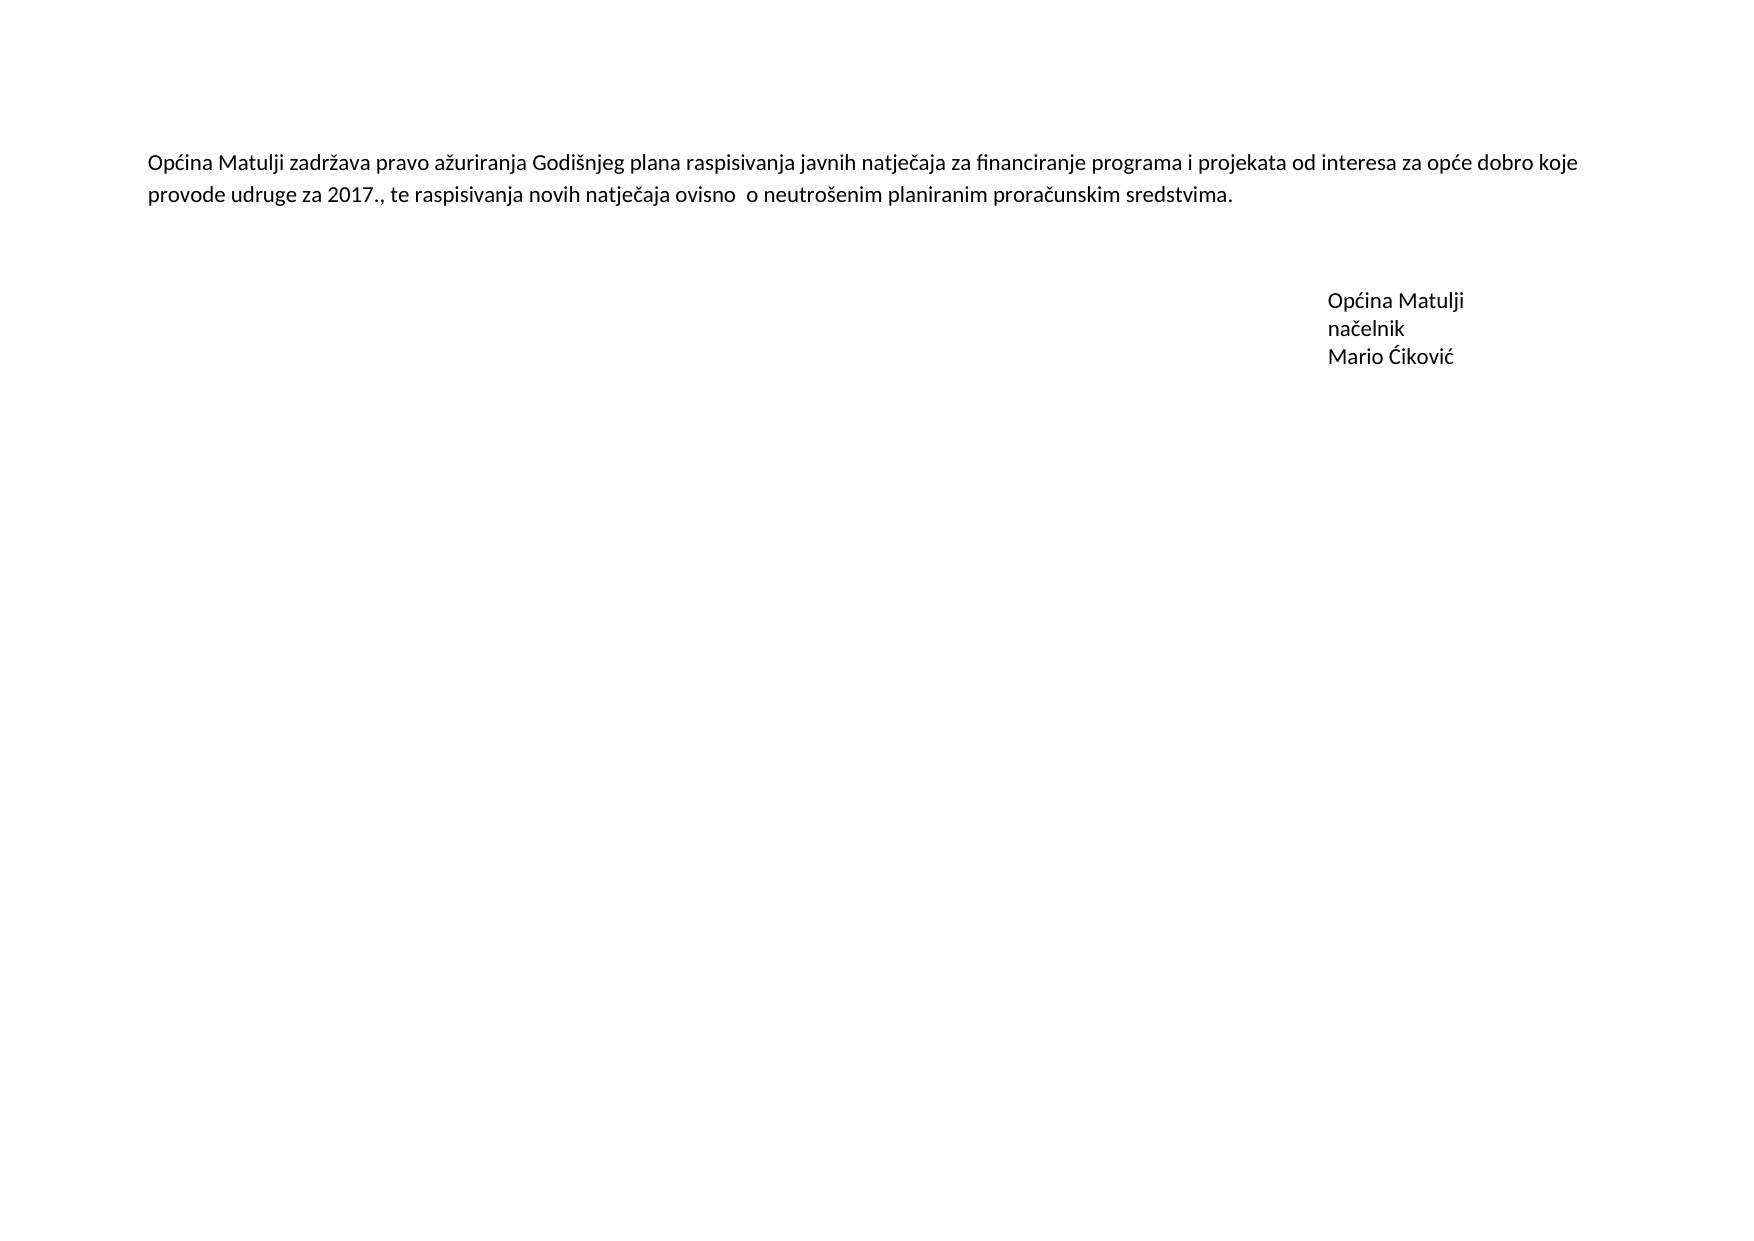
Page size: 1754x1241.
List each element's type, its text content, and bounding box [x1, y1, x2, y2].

text Općina Matulji [1254, 286, 1606, 314]
text načelnik [1254, 314, 1606, 342]
text Općina Matulji zadržava pravo ažuriranja Godišnjeg plana raspisivanja javnih natječaja za financiranje programa i projekata od interesa za opće dobro koje provode udruge za 2017., te raspisivanja novih natječaja ovisno o neutrošenim planiranim proračunskim sredstvima. [148, 148, 1606, 208]
text Mario Ćiković [1254, 342, 1606, 370]
